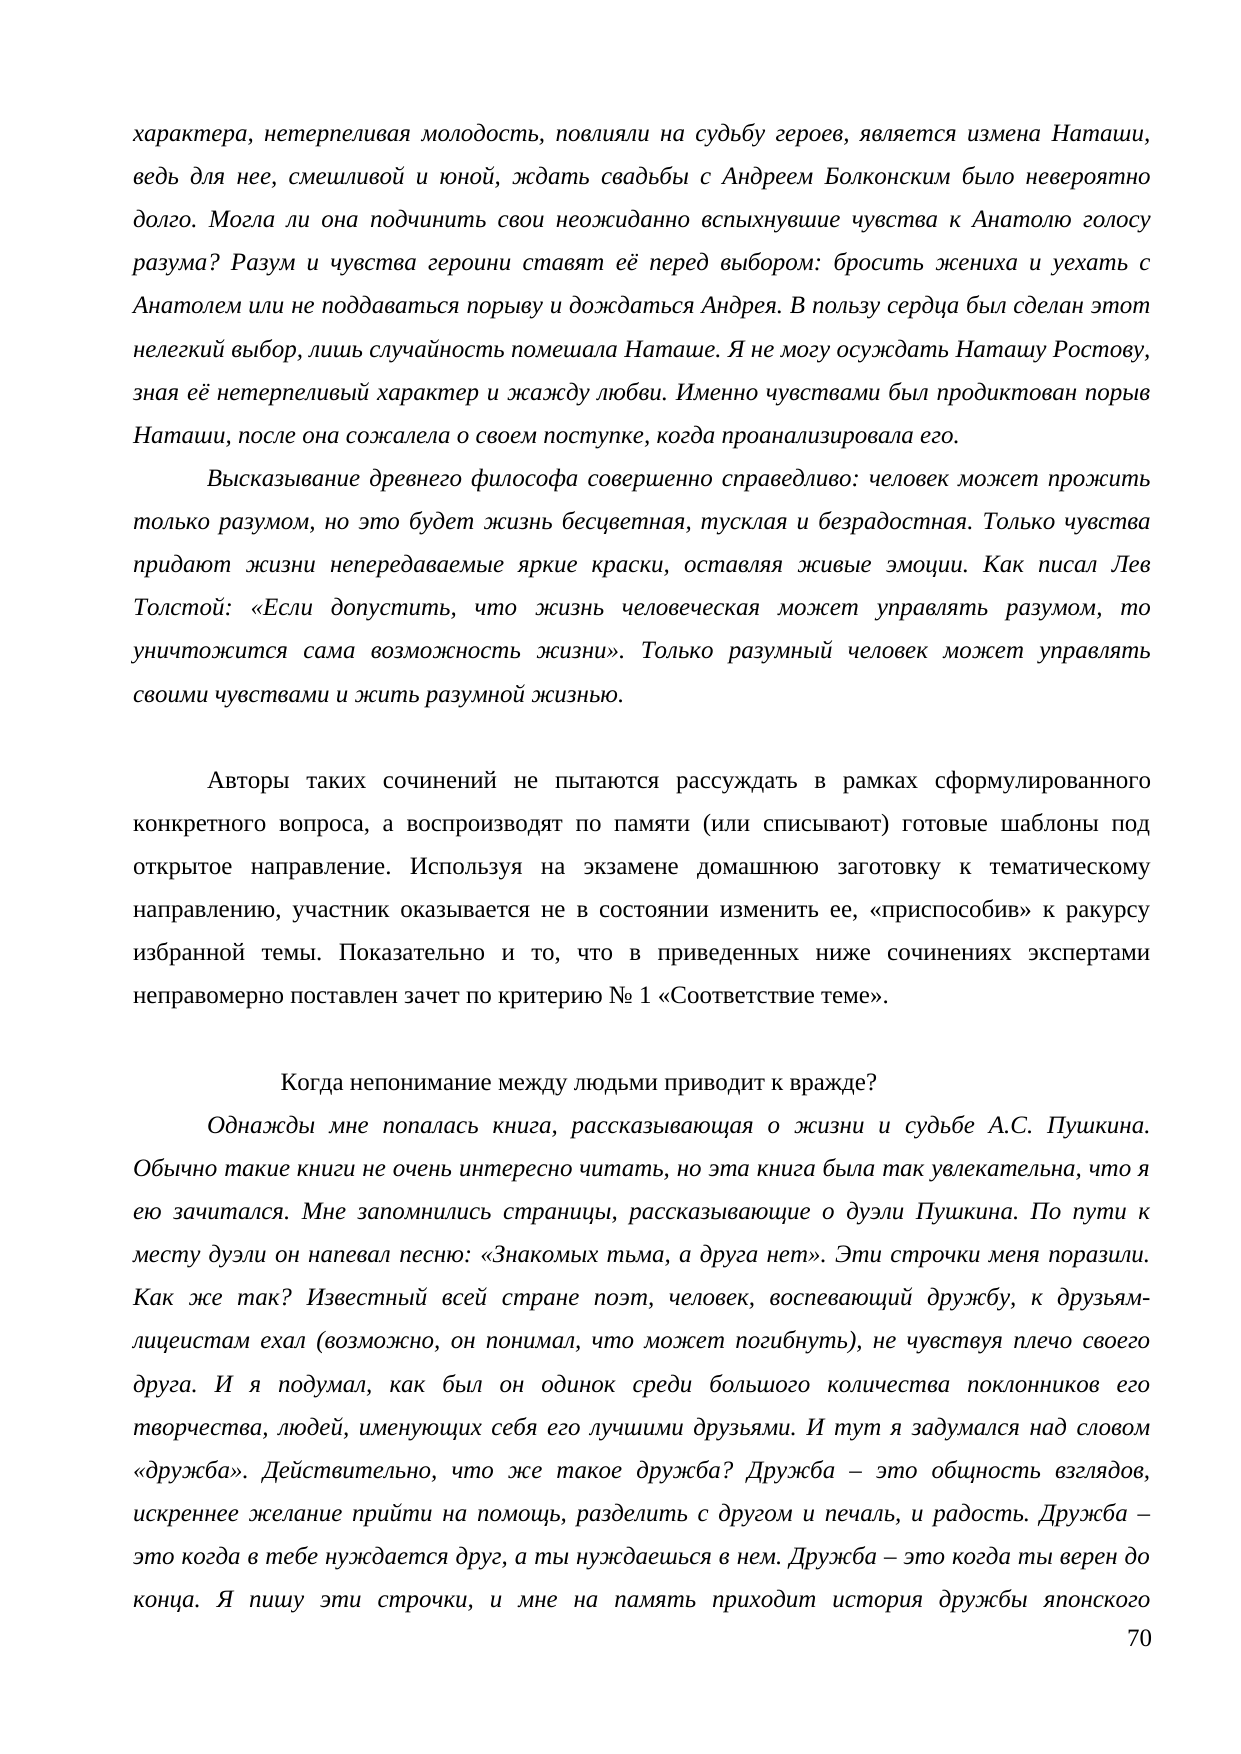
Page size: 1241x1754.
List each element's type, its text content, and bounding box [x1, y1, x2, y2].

text Когда непонимание между людьми приводит к вражде? [280, 1067, 1152, 1096]
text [133, 1110, 1152, 1613]
text Высказывание древнего философа совершенно справедливо: человек может прожить только разумом, но это будет жизнь бесцветная, тусклая и безрадостная. Только чувства придают жизни непередаваемые яркие краски, оставляя живые эмоции. Как писал Лев Толстой: «Если допустить, что жизнь человеческая может управлять разумом, то уничтожится сама возможность жизни». Только разумный человек может управлять своими чувствами и жить разумной жизнью. [133, 463, 1152, 707]
text Авторы таких сочинений не пытаются рассуждать в рамках сформулированного конкретного вопроса, а воспроизводят по памяти (или списывают) готовые шаблоны под открытое направление. Используя на экзамене домашнюю заготовку к тематическому направлению, участник оказывается не в состоянии изменить ее, «приспособив» к ракурсу избранной темы. Показательно и то, что в приведенных ниже сочинениях экспертами неправомерно поставлен зачет по критерию № 1 «Соответствие теме». [133, 765, 1152, 1009]
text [133, 118, 1152, 449]
